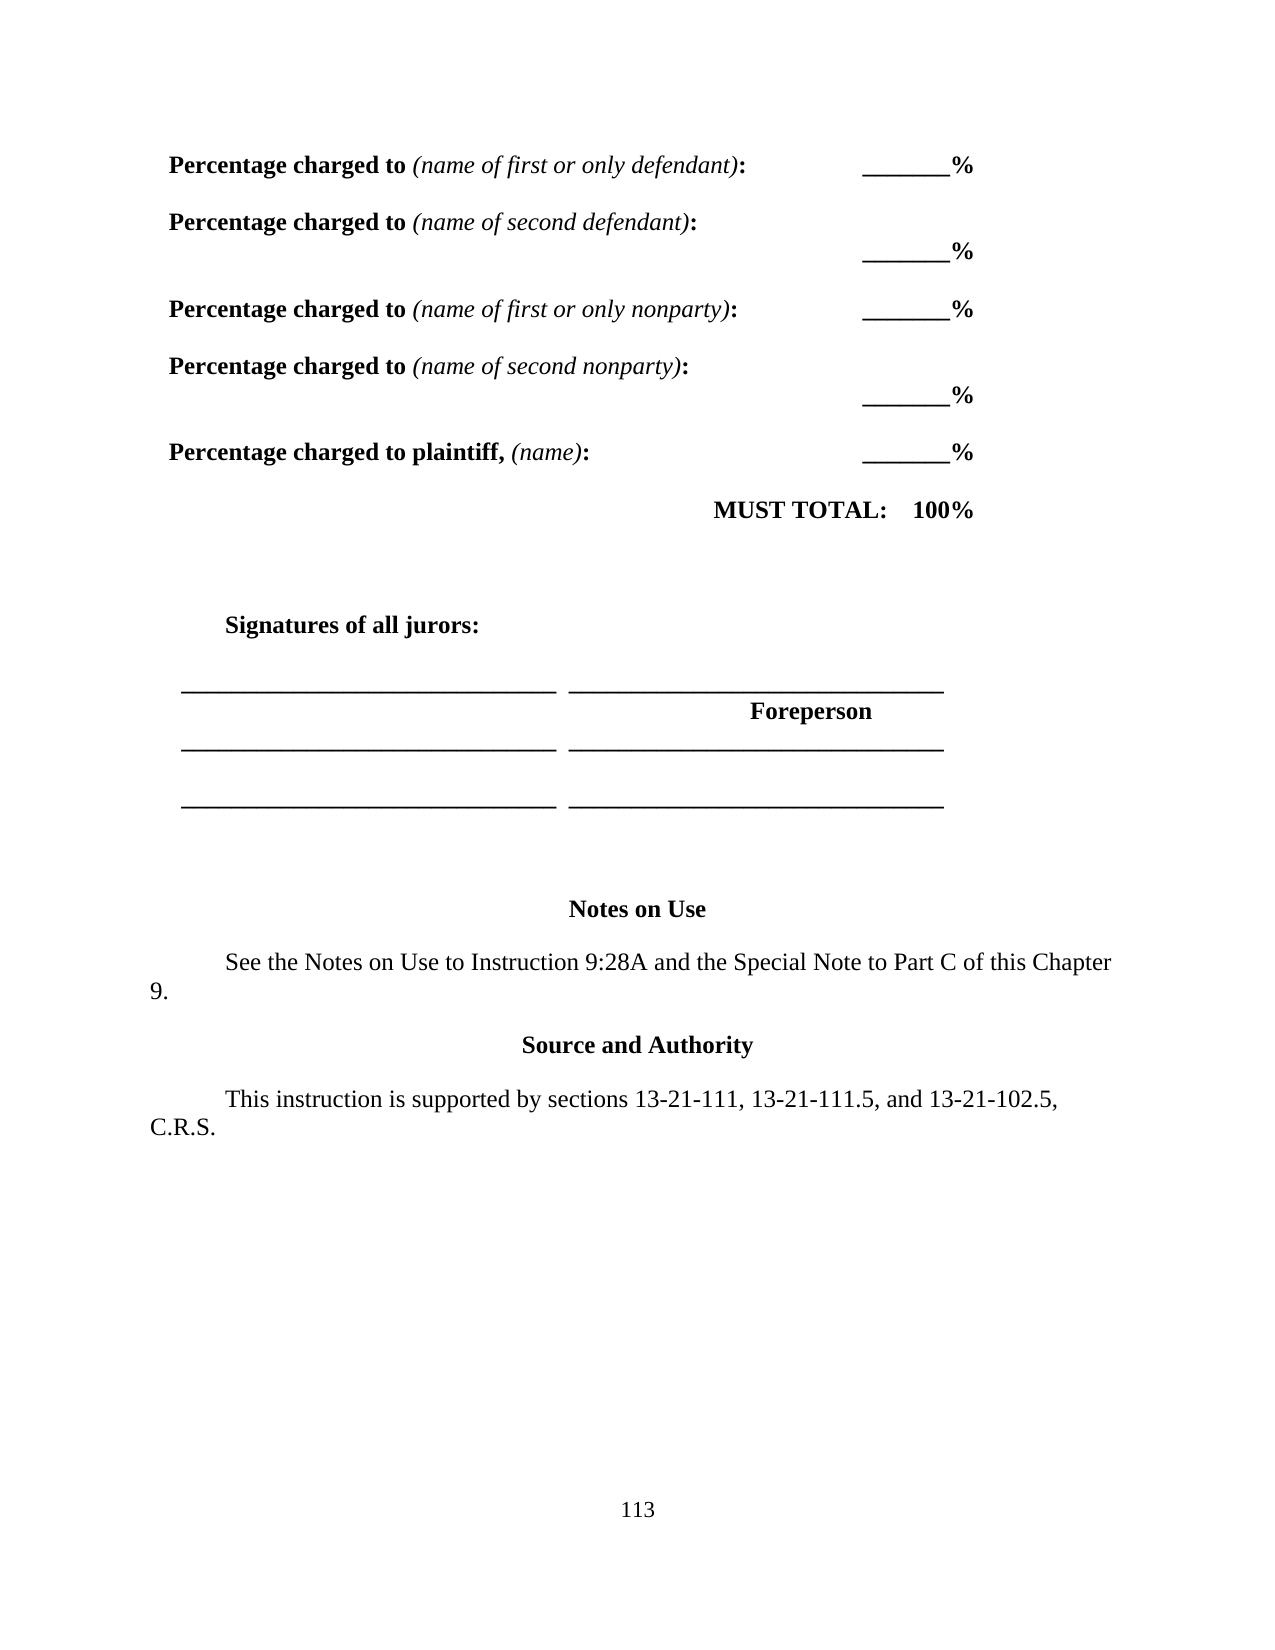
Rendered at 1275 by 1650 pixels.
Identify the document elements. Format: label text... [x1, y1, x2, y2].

text Percentage charged to plaintiff, (name): _______% [150, 437, 1125, 466]
text Percentage charged to (name of second nonparty): _______% [150, 351, 1125, 409]
text This instruction is supported by sections 13-21-111, 13-21-111.5, and 13-21-102.5, C.R.S. [150, 1084, 1125, 1141]
text See the Notes on Use to Instruction 9:28A and the Special Note to Part C of this Chapter 9. [150, 947, 1125, 1005]
text Percentage charged to (name of second defendant): _______% [150, 207, 1125, 265]
text ______________________________ ______________________________ [150, 782, 1125, 811]
text MUST TOTAL: 100% [150, 495, 1125, 524]
text Percentage charged to (name of first or only defendant): _______% [150, 150, 1125, 179]
text ______________________________ ______________________________ [150, 667, 1125, 696]
text ______________________________ ______________________________ [150, 725, 1125, 754]
text Percentage charged to (name of first or only nonparty): _______% [150, 294, 1125, 322]
text Source and Authority [150, 1030, 1125, 1059]
text Notes on Use [150, 894, 1125, 922]
text Foreperson [150, 696, 1125, 725]
text Signatures of all jurors: [150, 610, 1125, 639]
